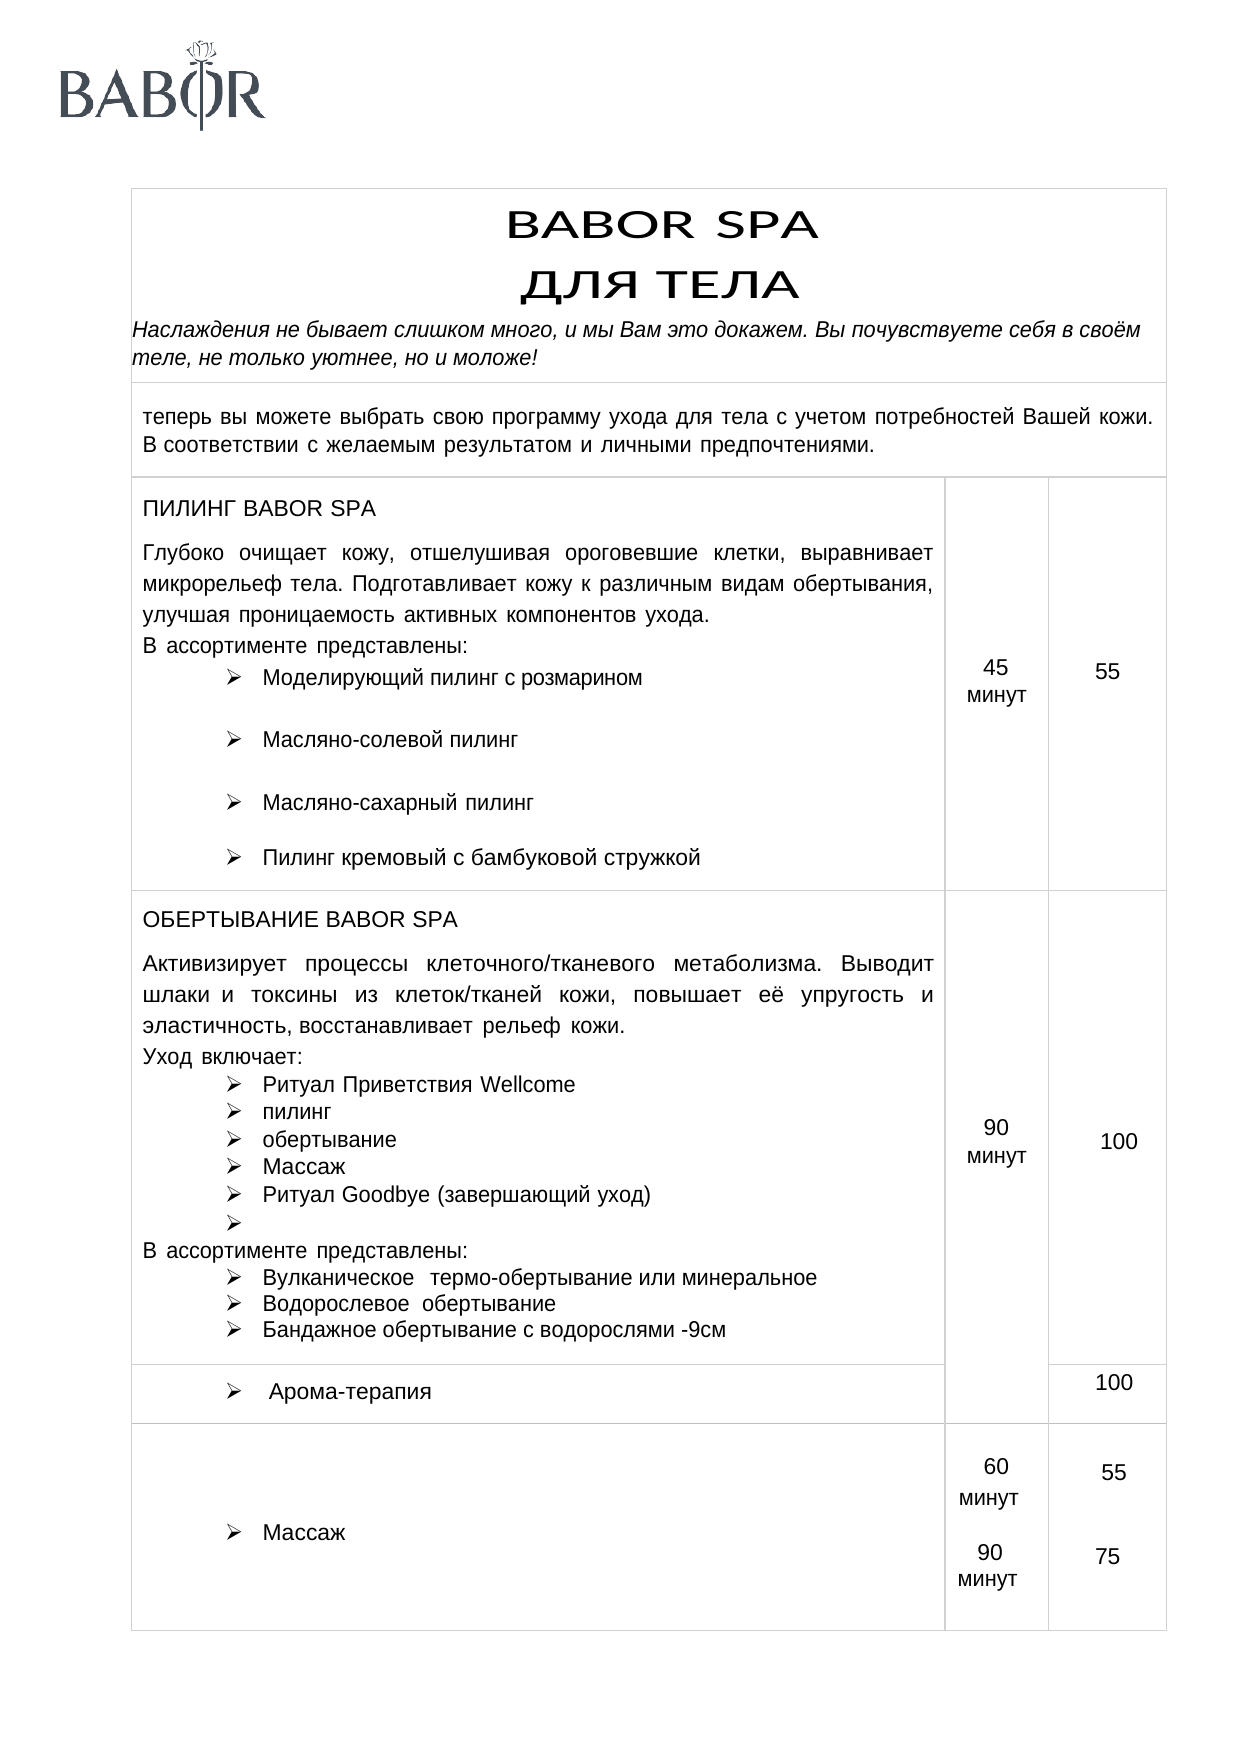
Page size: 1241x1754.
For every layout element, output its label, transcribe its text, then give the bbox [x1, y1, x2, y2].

table_cell 100 [1049, 891, 1166, 1364]
table_cell 55 75 [1049, 1424, 1166, 1630]
table_cell Массаж [132, 1424, 944, 1630]
table_cell 90 минут [946, 891, 1048, 1423]
table_cell 45 минут [946, 478, 1048, 890]
table_header BABOR SPA ДЛЯ ТЕЛА Наслаждения не бывает слишком много, и мы Вам это докажем. Вы почувствуете себя в своём теле, не только уютнее, но и моложе! [132, 189, 1166, 382]
picture [58, 39, 268, 132]
table_cell ПИЛИНГ BABOR SPA Глубоко очищает кожу, отшелушивая ороговевшие клетки, выравнивает микрорельеф тела. Подготавливает кожу к различным видам обертывания, улучшая проницаемость активных компонентов ухода. В ассортименте представлены: Моделирующий пилинг с розмарином Масляно-солевой пилинг Масляно-сахарный пилинг Пилинг кремовый с бамбуковой стружкой [132, 478, 944, 890]
table_cell ОБЕРТЫВАНИЕ BABOR SPA Активизирует процессы клеточного/тканевого метаболизма. Выводит шлаки и токсины из клеток/тканей кожи, повышает её упругость и эластичность, восстанавливает рельеф кожи. Уход включает: Ритуал Приветствия Wellcome пилинг обертывание Массаж Ритуал Goodbye (завершающий уход) В ассортименте представлены: Вулканическое термо-обертывание или минеральное Водорослевое обертывание Бандажное обертывание с водорослями -9см [132, 891, 944, 1364]
table_cell Арома-терапия [132, 1365, 944, 1423]
table_cell 100 [1049, 1365, 1166, 1423]
table_cell 60 минут 90 минут [946, 1424, 1048, 1630]
table_cell 55 [1049, 478, 1166, 890]
table_cell теперь вы можете выбрать свою программу ухода для тела с учетом потребностей Вашей кожи. В соответствии с желаемым результатом и личными предпочтениями. [132, 383, 1166, 476]
